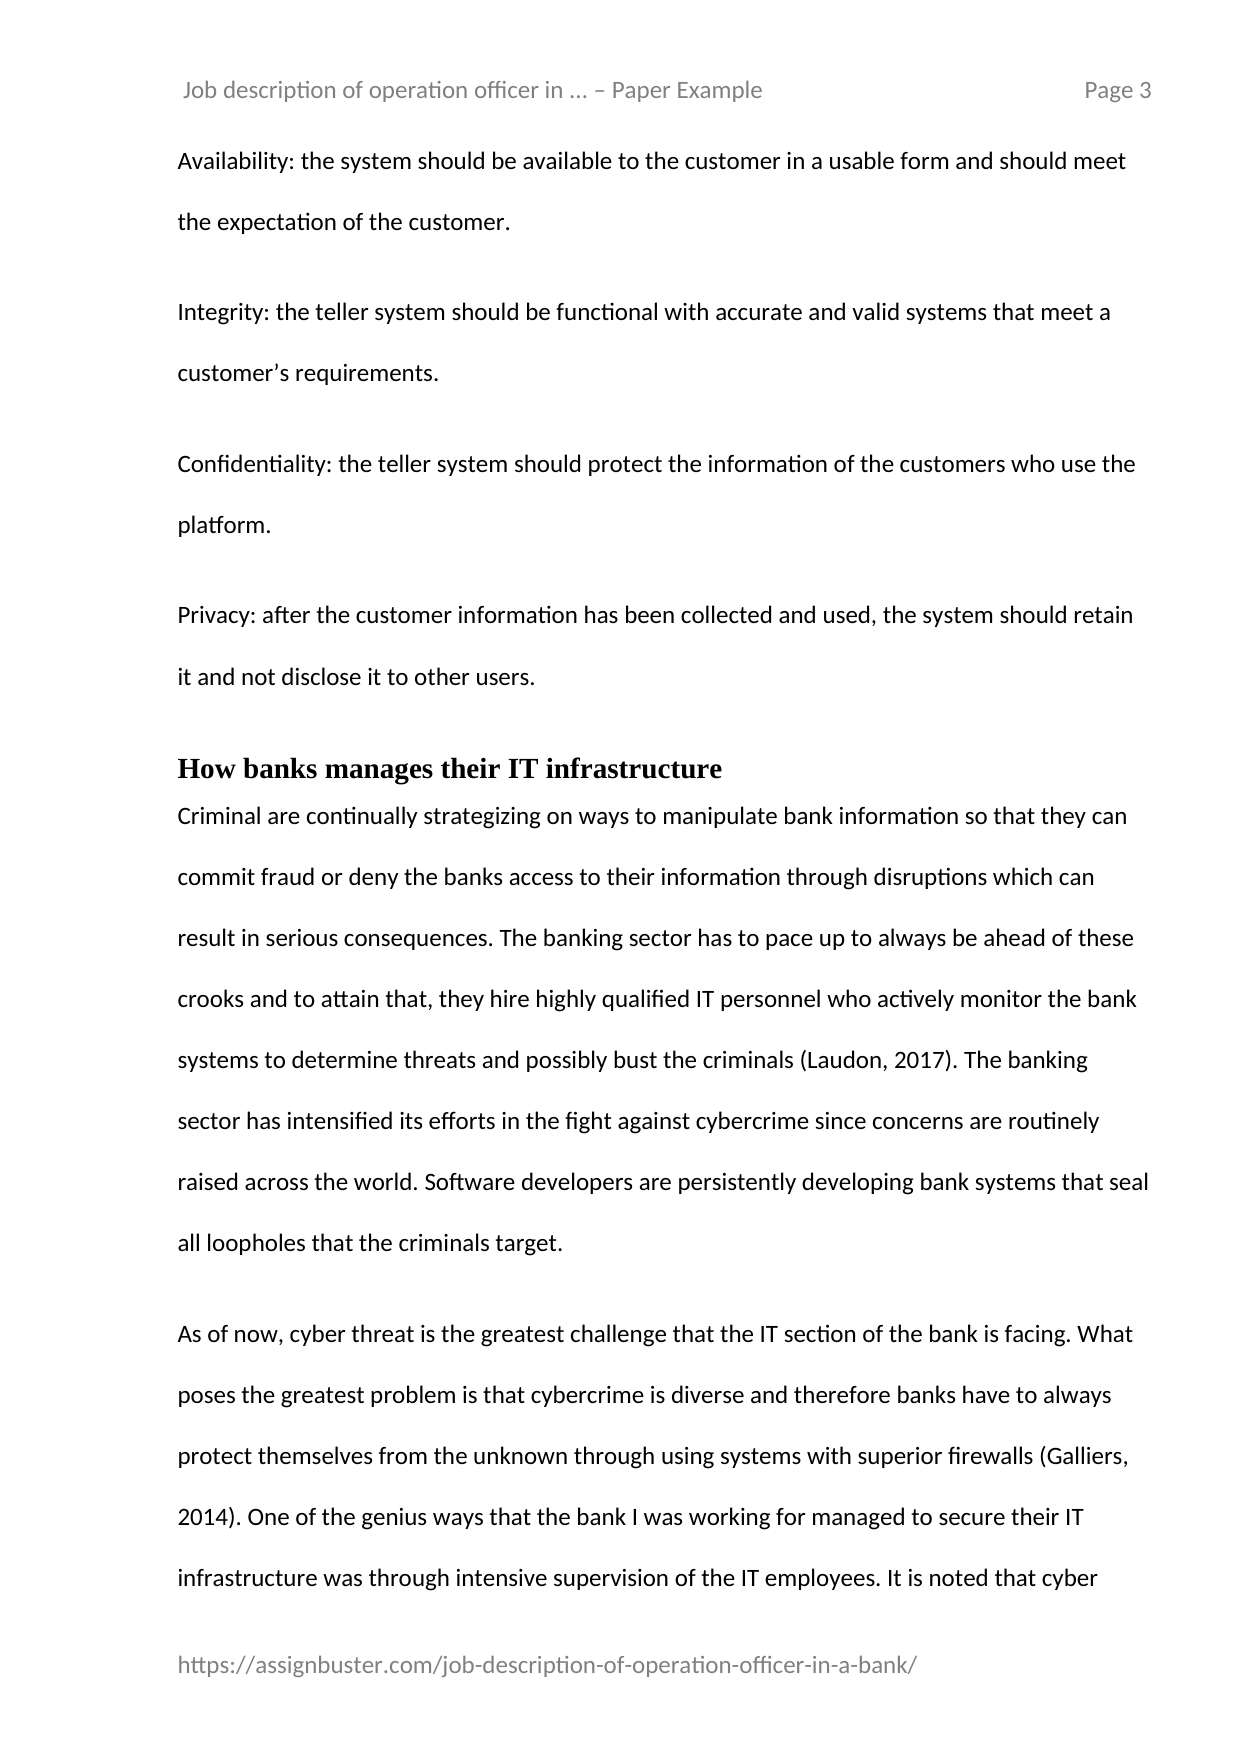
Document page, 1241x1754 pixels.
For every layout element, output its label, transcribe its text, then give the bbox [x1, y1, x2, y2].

subtitle How banks manages their IT infrastructure [177, 751, 1152, 785]
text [177, 1318, 1152, 1592]
text Privacy: after the customer information has been collected and used, the system should retain it and not disclose it to other users. [177, 600, 1152, 691]
text Availability: the system should be available to the customer in a usable form and should meet the expectation of the customer. [177, 145, 1152, 237]
text Confidentiality: the teller system should protect the information of the customers who use the platform. [177, 448, 1152, 540]
text Criminal are continually strategizing on ways to manipulate bank information so that they can commit fraud or deny the banks access to their information through disruptions which can result in serious consequences. The banking sector has to pace up to always be ahead of these crooks and to attain that, they hire highly qualified IT personnel who actively monitor the bank systems to determine threats and possibly bust the criminals (Laudon, 2017). The banking sector has intensified its efforts in the fight against cybercrime since concerns are routinely raised across the world. Software developers are persistently developing bank systems that seal all loopholes that the criminals target. [177, 800, 1152, 1258]
text Integrity: the teller system should be functional with accurate and valid systems that meet a customer’s requirements. [177, 297, 1152, 388]
